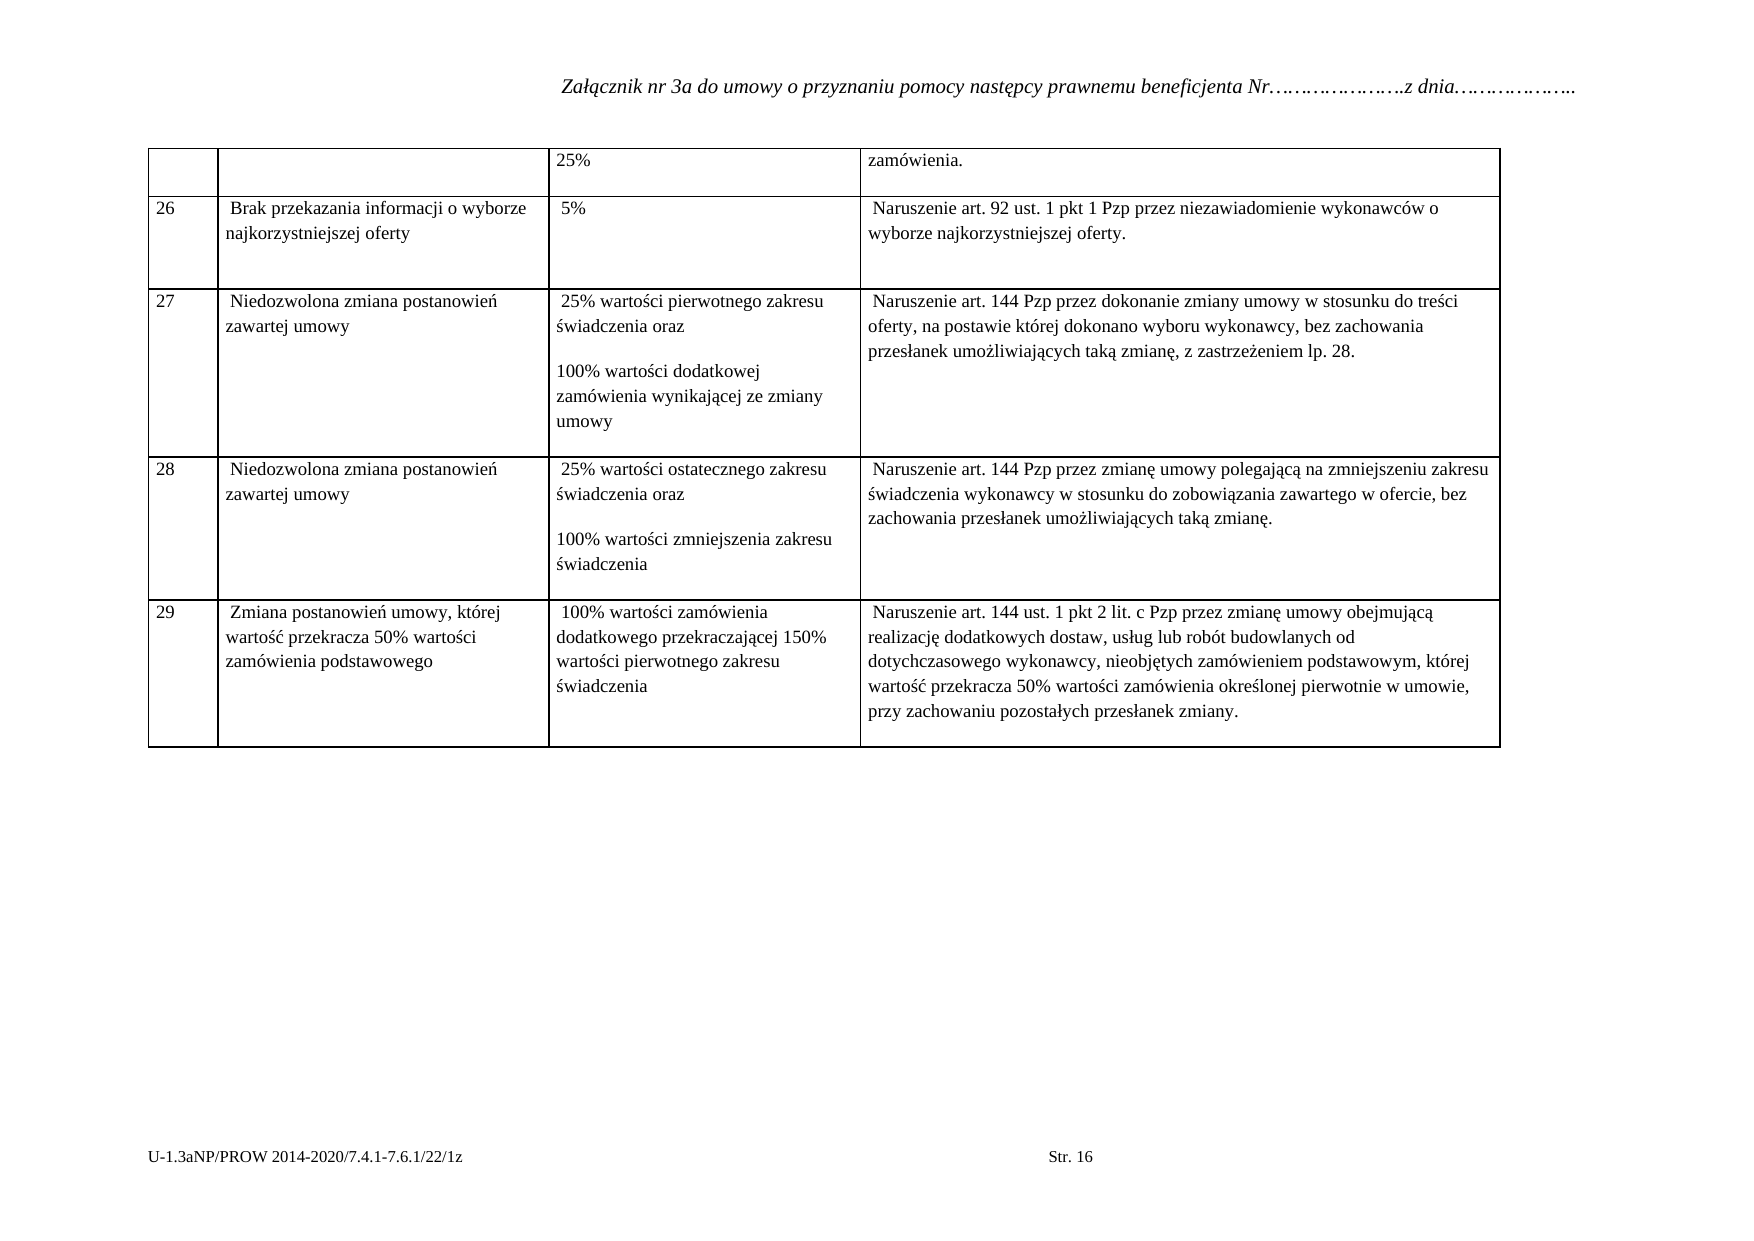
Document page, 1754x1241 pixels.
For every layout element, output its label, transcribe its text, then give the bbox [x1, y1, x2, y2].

table_cell Naruszenie art. 144 ust. 1 pkt 2 lit. c Pzp przez zmianę umowy obejmującą realizację dodatkowych dostaw, usług lub robót budowlanych od dotychczasowego wykonawcy, nieobjętych zamówieniem podstawowym, której wartość przekracza 50% wartości zamówienia określonej pierwotnie w umowie, przy zachowaniu pozostałych przesłanek zmiany. [861, 601, 1499, 746]
table_cell Niedozwolona zmiana postanowień zawartej umowy [219, 290, 548, 456]
table_cell Zmiana postanowień umowy, której wartość przekracza 50% wartości zamówienia podstawowego [219, 601, 548, 746]
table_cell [861, 149, 1499, 196]
table_cell 5% [550, 197, 860, 288]
table_cell 29 [149, 601, 217, 746]
table_cell Niedozwolona zmiana postanowień zawartej umowy [219, 458, 548, 599]
table_cell 27 [149, 290, 217, 456]
table_cell 26 [149, 197, 217, 288]
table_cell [550, 149, 860, 196]
table_cell Naruszenie art. 144 Pzp przez zmianę umowy polegającą na zmniejszeniu zakresu świadczenia wykonawcy w stosunku do zobowiązania zawartego w ofercie, bez zachowania przesłanek umożliwiających taką zmianę. [861, 458, 1499, 599]
table_cell 25 [149, 149, 217, 196]
table_cell 100% wartości zamówienia dodatkowego przekraczającej 150% wartości pierwotnego zakresu świadczenia [550, 601, 860, 746]
table_cell 28 [149, 458, 217, 599]
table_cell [219, 149, 548, 196]
table_cell 25% wartości ostatecznego zakresu świadczenia oraz 100% wartości zmniejszenia zakresu świadczenia [550, 458, 860, 599]
table_cell Brak przekazania informacji o wyborze najkorzystniejszej oferty [219, 197, 548, 288]
table_cell 25% wartości pierwotnego zakresu świadczenia oraz 100% wartości dodatkowej zamówienia wynikającej ze zmiany umowy [550, 290, 860, 456]
table_cell Naruszenie art. 92 ust. 1 pkt 1 Pzp przez niezawiadomienie wykonawców o wyborze najkorzystniejszej oferty. [861, 197, 1499, 288]
table_cell Naruszenie art. 144 Pzp przez dokonanie zmiany umowy w stosunku do treści oferty, na postawie której dokonano wyboru wykonawcy, bez zachowania przesłanek umożliwiających taką zmianę, z zastrzeżeniem lp. 28. [861, 290, 1499, 456]
